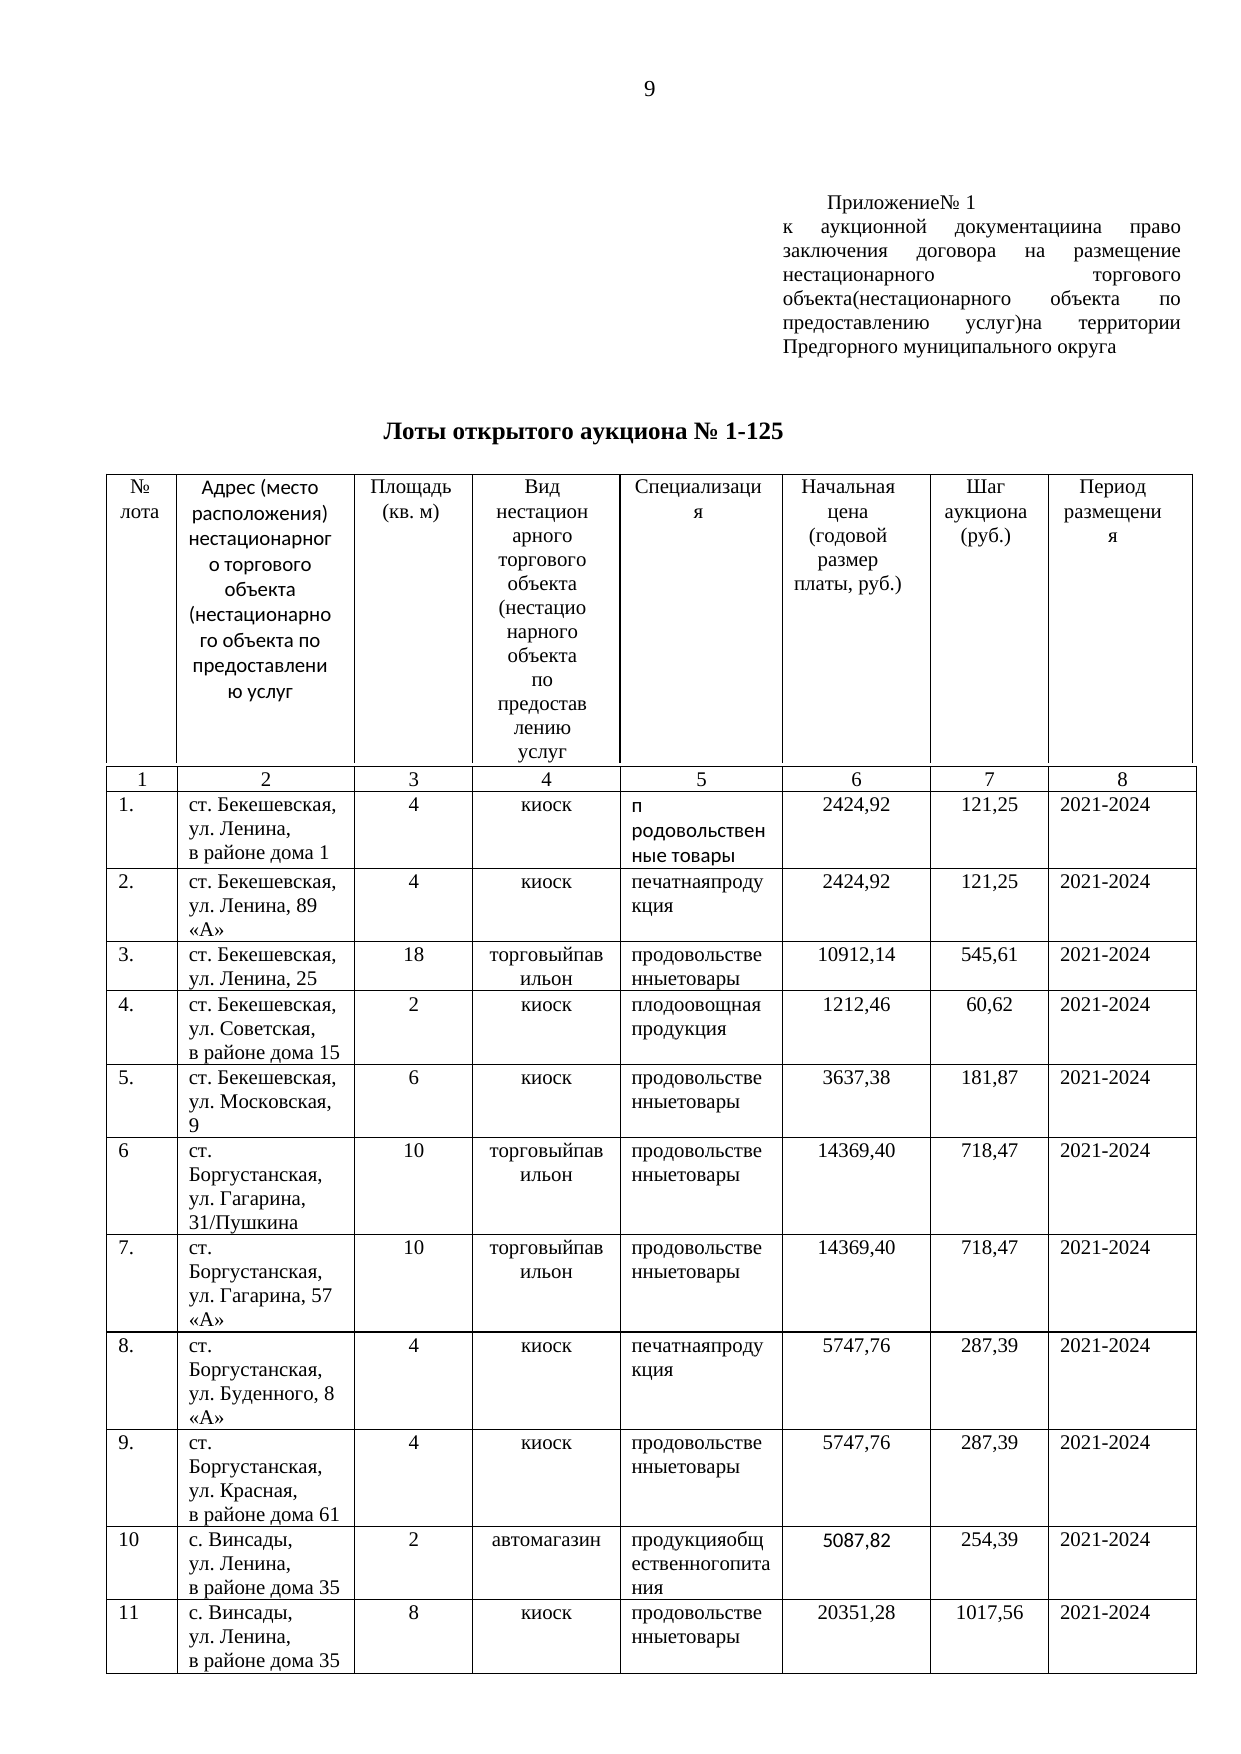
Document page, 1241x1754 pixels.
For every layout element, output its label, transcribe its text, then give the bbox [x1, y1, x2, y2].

table_header Шаг аукциона (руб.) [931, 475, 1048, 763]
table_cell 2021-2024 [1049, 1333, 1196, 1429]
table_cell киоск [473, 1065, 620, 1137]
table_cell 2021-2024 [1049, 1065, 1196, 1137]
table_cell 8. [107, 1333, 177, 1429]
table_cell ст. Бекешевская, ул. Ленина, 89 «А» [178, 869, 354, 941]
table_cell 2021-2024 [1049, 1138, 1196, 1234]
table_header 8 [1049, 767, 1196, 791]
table_cell 2 [355, 991, 472, 1064]
table_cell 2021-2024 [1049, 991, 1196, 1064]
table_cell 20351,28 [783, 1600, 930, 1672]
text к аукционной документациина право заключения договора на размещение нестационарного торгового объекта(нестационарного объекта по предоставлению услуг)на территории Предгорного муниципального округа [783, 214, 1181, 358]
table_cell 718,47 [931, 1138, 1048, 1234]
table_header 1 [107, 767, 177, 791]
table_cell автомагазин [473, 1527, 620, 1599]
table_header 6 [783, 767, 930, 791]
table_cell 2021-2024 [1049, 1235, 1196, 1331]
table_cell продовольственныетовары [621, 1065, 782, 1137]
table_cell 10 [107, 1527, 177, 1599]
table_cell 254,39 [931, 1527, 1048, 1599]
table_cell 121,25 [931, 792, 1048, 868]
table_cell 5087,82 [783, 1527, 930, 1599]
table_cell 5747,76 [783, 1430, 930, 1526]
table_cell торговыйпавильон [473, 1138, 620, 1234]
table_header Вид нестационарного торгового объекта (нестационарного объекта по предоставлению услуг [473, 475, 619, 763]
text Приложение№1 [783, 190, 1181, 214]
table_cell продовольственные товары [621, 792, 782, 868]
table_cell ст. Бекешевская, ул. Советская, в районе дома 15 [178, 991, 354, 1064]
table_cell 718,47 [931, 1235, 1048, 1331]
table_cell 10 [355, 1235, 472, 1331]
table_cell 10 [355, 1138, 472, 1234]
table_cell продовольственныетовары [621, 1430, 782, 1526]
table_cell 11 [107, 1600, 177, 1672]
table_cell торговыйпавильон [473, 942, 620, 990]
table_cell 8 [355, 1600, 472, 1672]
table_header 5 [621, 767, 782, 791]
table_header Площадь (кв. м) [355, 475, 472, 763]
table_cell 6 [355, 1065, 472, 1137]
table_header Адрес (место расположения) нестационарного торгового объекта (нестационарного объекта по предоставлению услуг [177, 475, 354, 763]
table_cell ст. Бекешевская, ул. Ленина, 25 [178, 942, 354, 990]
table_cell продовольственныетовары [621, 1235, 782, 1331]
table_cell 287,39 [931, 1430, 1048, 1526]
table_cell киоск [473, 869, 620, 941]
table_cell 2021-2024 [1049, 869, 1196, 941]
table_cell 2424,92 [783, 792, 930, 868]
table_header № лота [107, 475, 176, 763]
table_cell 181,87 [931, 1065, 1048, 1137]
table_cell печатнаяпродукция [621, 1333, 782, 1429]
table_cell 3637,38 [783, 1065, 930, 1137]
table_cell ст. Боргустанская, ул. Красная, в районе дома 61 [178, 1430, 354, 1526]
table_cell продовольственныетовары [621, 1138, 782, 1234]
table_cell 4 [355, 1430, 472, 1526]
table_header 3 [355, 767, 472, 791]
table_cell продовольственныетовары [621, 942, 782, 990]
text Лоты открытого аукциона № 1-125 [118, 416, 1049, 445]
table_cell 2424,92 [783, 869, 930, 941]
table_cell киоск [473, 792, 620, 868]
table_cell ст. Бекешевская, ул. Московская, 9 [178, 1065, 354, 1137]
table_cell 1212,46 [783, 991, 930, 1064]
table_cell [107, 792, 177, 868]
table_cell 1017,56 [931, 1600, 1048, 1672]
table_header 4 [473, 767, 620, 791]
table_cell 287,39 [931, 1333, 1048, 1429]
table_header Специализация [621, 475, 782, 763]
table_header 2 [178, 767, 354, 791]
table_cell [107, 869, 177, 941]
table_cell киоск [473, 1430, 620, 1526]
table_cell 2021-2024 [1049, 1430, 1196, 1526]
table_cell торговыйпавильон [473, 1235, 620, 1331]
table_cell киоск [473, 1333, 620, 1429]
table_cell продукцияобщественногопитания [621, 1527, 782, 1599]
table_cell 14369,40 [783, 1138, 930, 1234]
table_cell 121,25 [931, 869, 1048, 941]
table_cell 10912,14 [783, 942, 930, 990]
table_cell 3. [107, 942, 177, 990]
table_cell 4 [355, 792, 472, 868]
table_cell киоск [473, 991, 620, 1064]
table_cell 2021-2024 [1049, 1600, 1196, 1672]
table_cell ст. Боргустанская, ул. Гагарина, 31/Пушкина [178, 1138, 354, 1234]
table_cell продовольственныетовары [621, 1600, 782, 1672]
table_cell 5. [107, 1065, 177, 1137]
table_cell ст. Боргустанская, ул. Гагарина, 57 «А» [178, 1235, 354, 1331]
table_cell 2 [355, 1527, 472, 1599]
table_header Период размещения [1049, 475, 1192, 763]
table_cell 6 [107, 1138, 177, 1234]
table_header Начальная цена (годовой размер платы, руб.) [783, 475, 930, 763]
table_cell 9. [107, 1430, 177, 1526]
table_cell 2021-2024 [1049, 792, 1196, 868]
table_cell 4. [107, 991, 177, 1064]
table_cell ст. Боргустанская, ул. Буденного, 8 «А» [178, 1333, 354, 1429]
table_cell киоск [473, 1600, 620, 1672]
table_cell 545,61 [931, 942, 1048, 990]
table_cell печатнаяпродукция [621, 869, 782, 941]
table_cell 4 [355, 869, 472, 941]
table_header 7 [931, 767, 1048, 791]
table_cell 5747,76 [783, 1333, 930, 1429]
table_cell 2021-2024 [1049, 942, 1196, 990]
table_cell ст. Бекешевская, ул. Ленина, в районе дома 1 [178, 792, 354, 868]
table_cell плодоовощнаяпродукция [621, 991, 782, 1064]
table_cell 2021-2024 [1049, 1527, 1196, 1599]
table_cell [178, 1600, 354, 1672]
table_cell 7. [107, 1235, 177, 1331]
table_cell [178, 1527, 354, 1599]
table_cell 18 [355, 942, 472, 990]
table_cell 60,62 [931, 991, 1048, 1064]
table_cell 14369,40 [783, 1235, 930, 1331]
table_cell 4 [355, 1333, 472, 1429]
